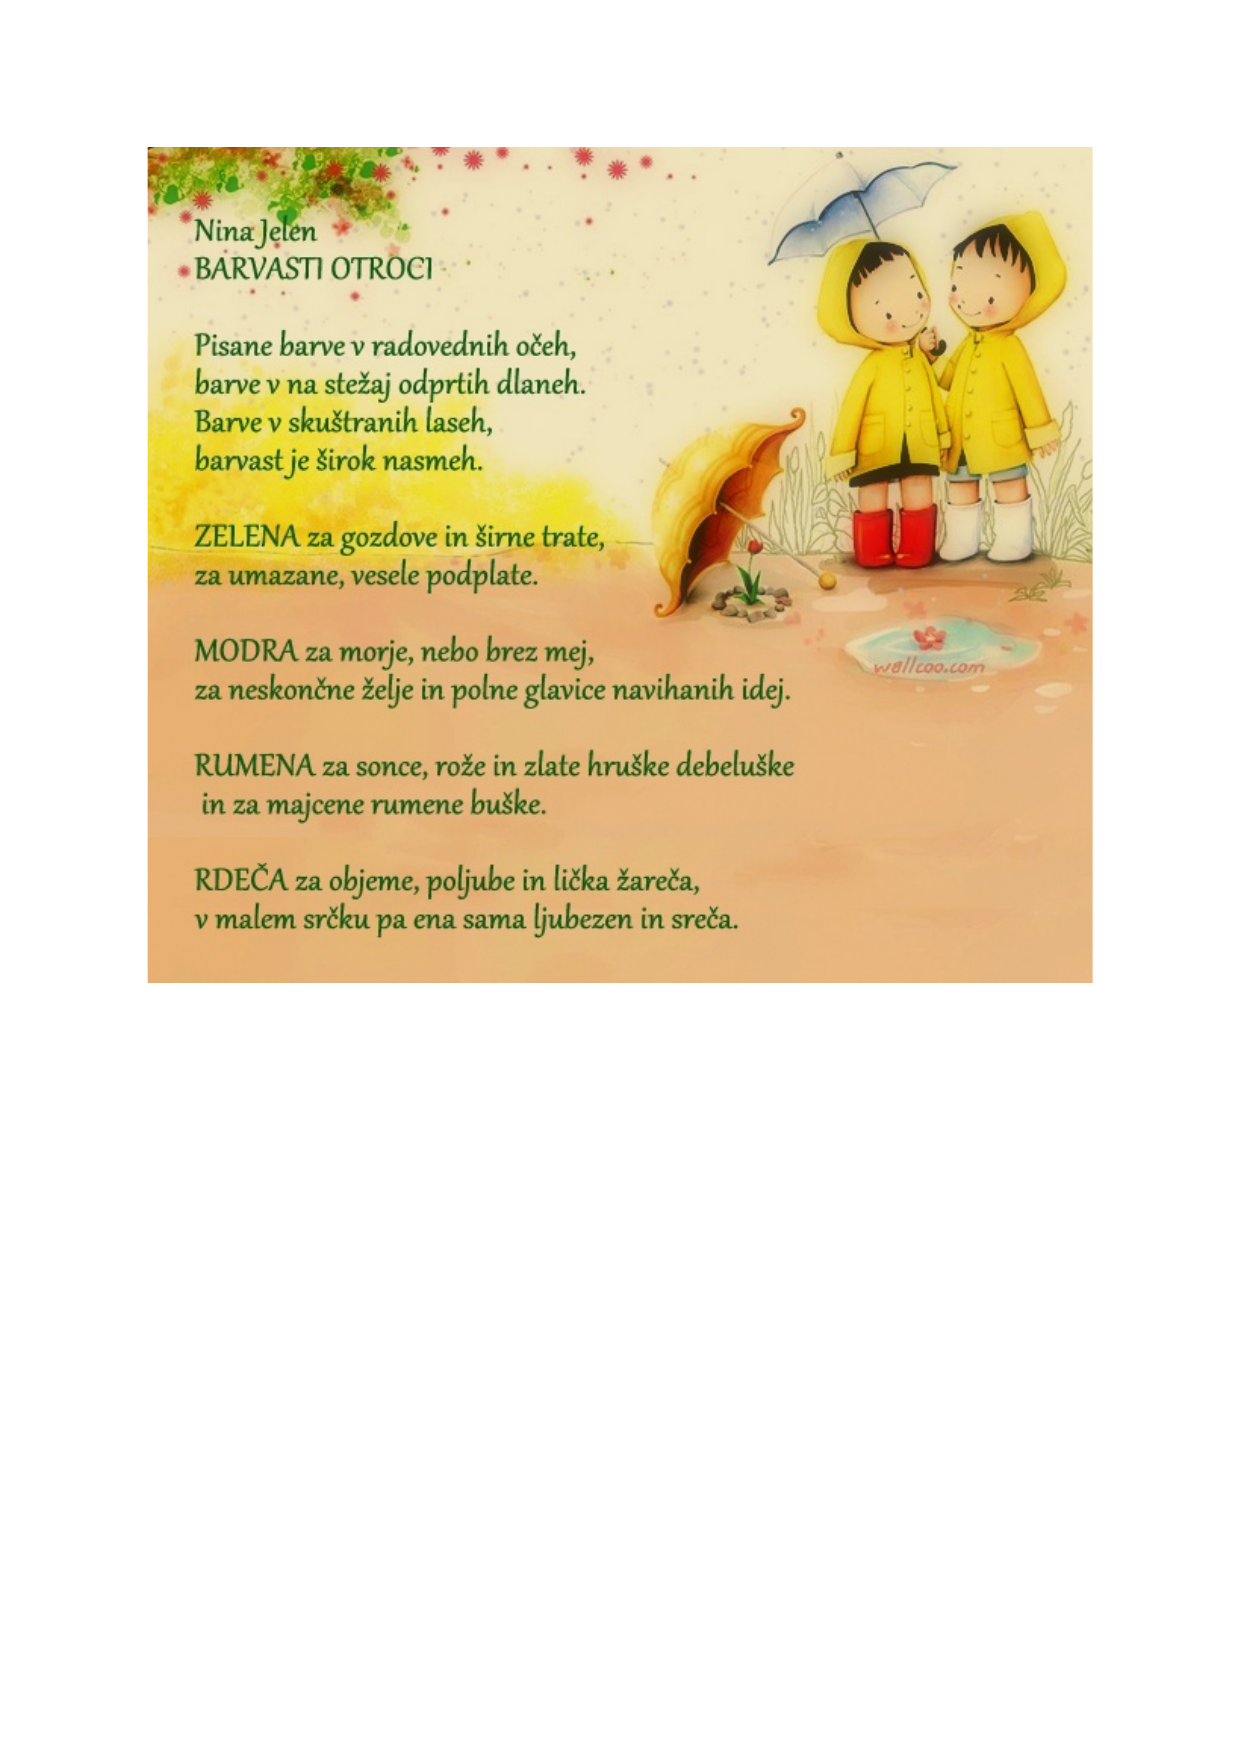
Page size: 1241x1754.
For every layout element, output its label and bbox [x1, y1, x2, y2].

picture [147, 147, 1093, 983]
